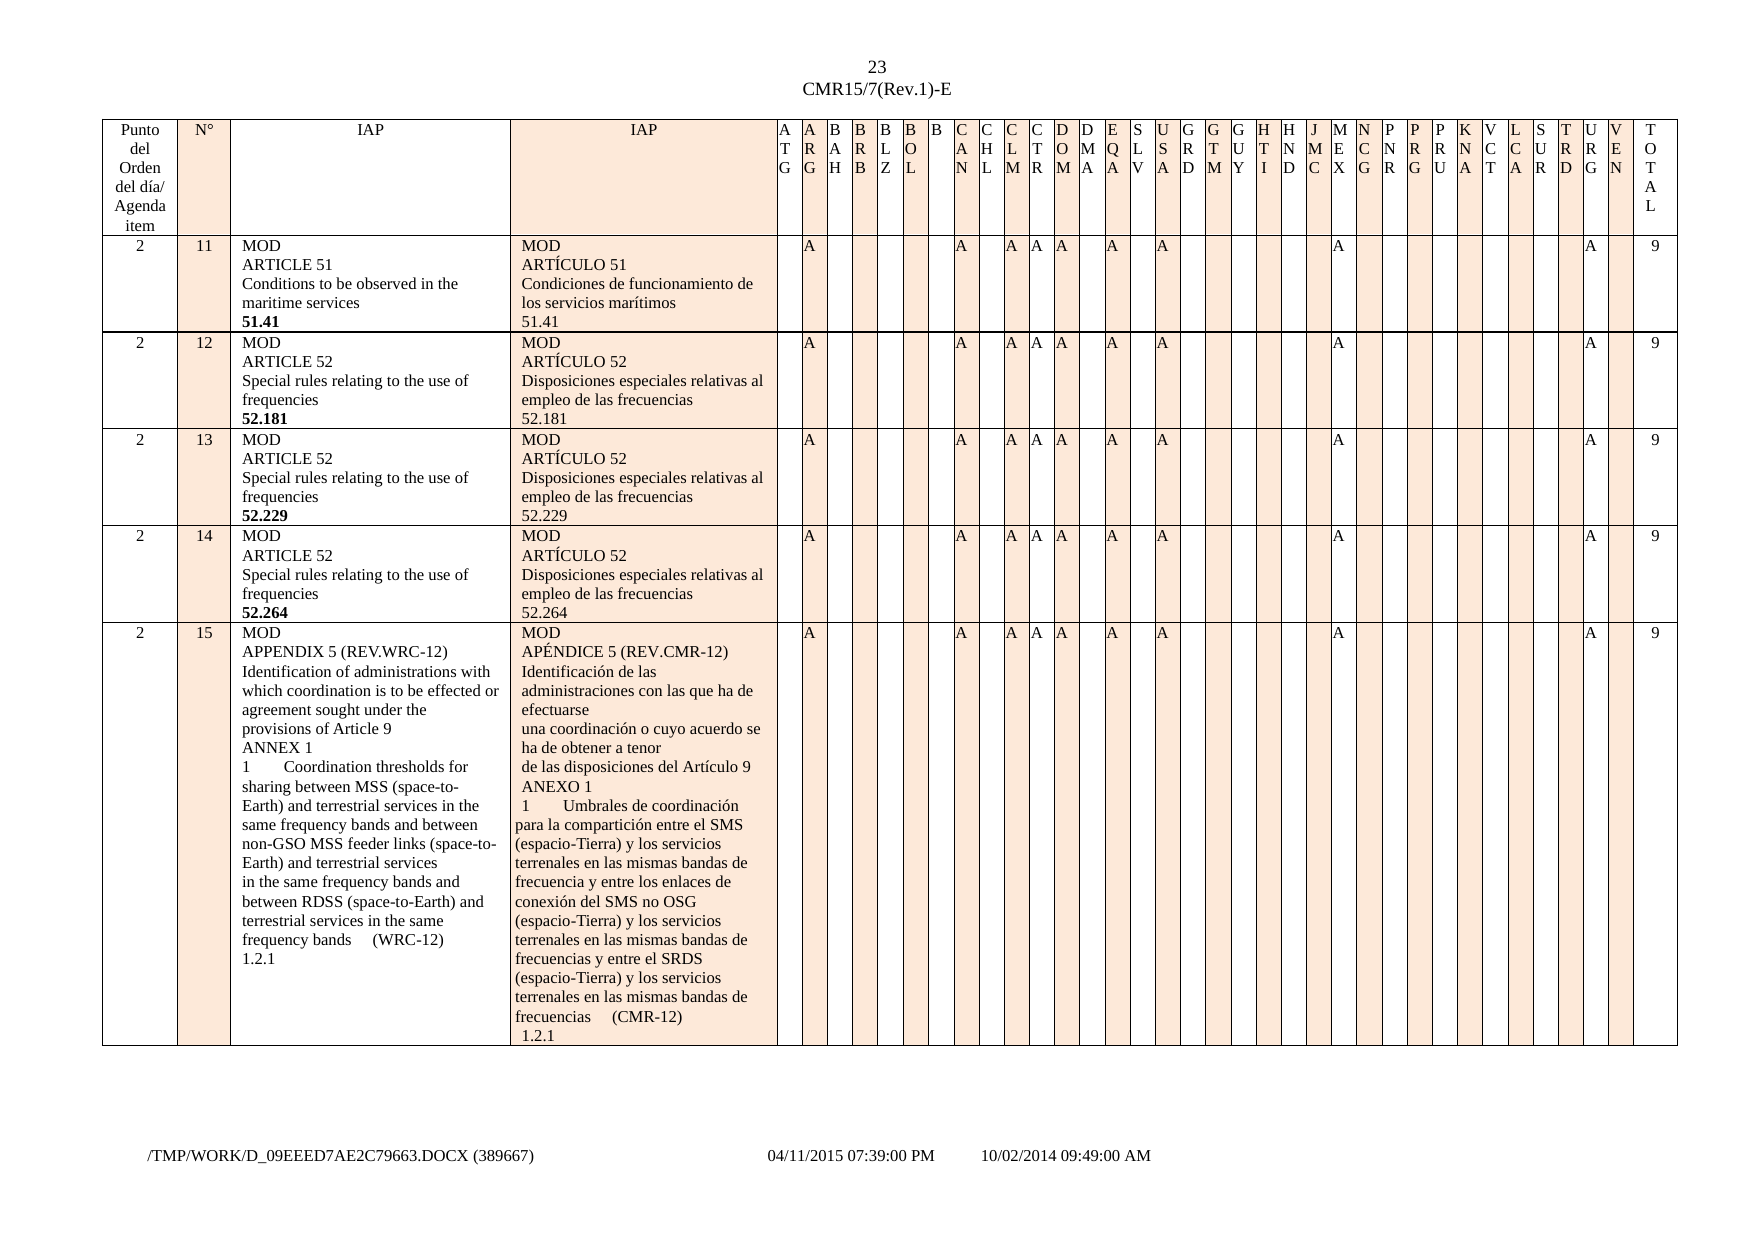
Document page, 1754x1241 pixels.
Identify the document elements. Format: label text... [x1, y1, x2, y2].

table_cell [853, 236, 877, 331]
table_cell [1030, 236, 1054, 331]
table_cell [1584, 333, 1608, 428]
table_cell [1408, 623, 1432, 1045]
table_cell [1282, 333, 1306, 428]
table_header C A N [955, 120, 979, 234]
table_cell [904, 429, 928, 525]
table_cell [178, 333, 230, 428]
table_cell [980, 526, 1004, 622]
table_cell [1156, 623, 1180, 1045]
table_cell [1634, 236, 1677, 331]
table_header K N A [1458, 120, 1482, 234]
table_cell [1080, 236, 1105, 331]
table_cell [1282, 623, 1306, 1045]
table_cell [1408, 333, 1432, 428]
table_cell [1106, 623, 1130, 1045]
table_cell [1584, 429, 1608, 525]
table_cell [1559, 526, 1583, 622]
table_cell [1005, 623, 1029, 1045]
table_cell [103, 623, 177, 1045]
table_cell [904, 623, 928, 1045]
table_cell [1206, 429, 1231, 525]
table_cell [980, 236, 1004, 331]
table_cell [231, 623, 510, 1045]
table_header N C G [1357, 120, 1382, 234]
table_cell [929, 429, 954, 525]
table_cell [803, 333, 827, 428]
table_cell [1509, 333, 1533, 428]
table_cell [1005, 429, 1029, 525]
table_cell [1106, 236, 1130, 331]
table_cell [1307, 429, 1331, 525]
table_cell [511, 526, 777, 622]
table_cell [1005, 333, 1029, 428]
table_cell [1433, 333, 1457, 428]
table_header P N R [1383, 120, 1407, 234]
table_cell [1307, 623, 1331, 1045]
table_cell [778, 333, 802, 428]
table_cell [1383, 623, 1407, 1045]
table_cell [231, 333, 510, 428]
table_header S U R [1534, 120, 1558, 234]
table_header P R G [1408, 120, 1432, 234]
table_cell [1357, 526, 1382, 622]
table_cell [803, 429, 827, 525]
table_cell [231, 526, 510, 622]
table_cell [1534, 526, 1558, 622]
table_header B L Z [878, 120, 903, 234]
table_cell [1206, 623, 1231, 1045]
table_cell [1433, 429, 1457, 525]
table_header M E X [1332, 120, 1356, 234]
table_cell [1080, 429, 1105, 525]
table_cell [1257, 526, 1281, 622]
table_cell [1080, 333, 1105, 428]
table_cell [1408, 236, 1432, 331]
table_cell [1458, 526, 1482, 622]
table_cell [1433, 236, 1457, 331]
table_header Punto del Orden del día/ Agenda item [103, 120, 177, 234]
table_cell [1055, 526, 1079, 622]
table_header D O M [1055, 120, 1079, 234]
table_header IAP [511, 120, 777, 234]
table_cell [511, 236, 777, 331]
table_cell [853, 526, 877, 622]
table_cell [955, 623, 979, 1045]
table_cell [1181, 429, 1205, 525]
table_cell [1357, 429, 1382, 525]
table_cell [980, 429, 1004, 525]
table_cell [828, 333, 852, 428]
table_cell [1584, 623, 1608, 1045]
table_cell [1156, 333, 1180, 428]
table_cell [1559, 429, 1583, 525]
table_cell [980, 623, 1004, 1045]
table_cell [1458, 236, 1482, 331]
table_header T O T A L [1634, 120, 1677, 234]
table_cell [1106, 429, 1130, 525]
table_header J M C [1307, 120, 1331, 234]
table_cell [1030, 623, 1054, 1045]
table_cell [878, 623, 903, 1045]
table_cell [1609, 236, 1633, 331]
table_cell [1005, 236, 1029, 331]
table_header C L M [1005, 120, 1029, 234]
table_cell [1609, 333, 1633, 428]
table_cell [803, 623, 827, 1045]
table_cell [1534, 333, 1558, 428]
table_header L C A [1509, 120, 1533, 234]
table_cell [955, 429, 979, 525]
table_header H N D [1282, 120, 1306, 234]
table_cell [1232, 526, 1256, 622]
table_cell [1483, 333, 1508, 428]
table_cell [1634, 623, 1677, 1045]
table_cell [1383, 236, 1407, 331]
table_header N° [178, 120, 230, 234]
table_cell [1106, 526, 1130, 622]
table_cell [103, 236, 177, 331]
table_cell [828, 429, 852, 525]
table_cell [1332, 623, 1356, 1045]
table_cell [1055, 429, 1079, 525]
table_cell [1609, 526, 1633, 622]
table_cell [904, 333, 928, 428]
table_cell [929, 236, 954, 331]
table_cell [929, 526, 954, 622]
table_header IAP [231, 120, 510, 234]
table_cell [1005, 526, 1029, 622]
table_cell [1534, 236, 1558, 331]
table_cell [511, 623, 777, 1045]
table_header A R G [803, 120, 827, 234]
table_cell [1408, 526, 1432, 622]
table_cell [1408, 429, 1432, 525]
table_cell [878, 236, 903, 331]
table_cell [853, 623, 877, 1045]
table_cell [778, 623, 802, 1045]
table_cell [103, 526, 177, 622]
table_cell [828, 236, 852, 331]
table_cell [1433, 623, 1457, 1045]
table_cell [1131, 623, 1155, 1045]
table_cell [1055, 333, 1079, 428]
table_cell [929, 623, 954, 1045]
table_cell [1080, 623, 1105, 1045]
table_header V E N [1609, 120, 1633, 234]
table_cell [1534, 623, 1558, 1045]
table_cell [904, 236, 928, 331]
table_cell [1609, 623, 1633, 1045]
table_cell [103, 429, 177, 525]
table_header G U Y [1232, 120, 1256, 234]
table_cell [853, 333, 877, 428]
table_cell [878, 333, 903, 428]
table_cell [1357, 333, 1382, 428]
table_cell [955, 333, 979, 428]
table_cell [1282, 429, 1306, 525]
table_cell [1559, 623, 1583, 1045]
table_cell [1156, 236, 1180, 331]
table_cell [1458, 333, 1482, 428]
table_header U R G [1584, 120, 1608, 234]
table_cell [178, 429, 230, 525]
table_header D M A [1080, 120, 1105, 234]
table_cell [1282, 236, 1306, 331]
table_header B R B [853, 120, 877, 234]
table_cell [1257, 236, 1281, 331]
table_header B A H [828, 120, 852, 234]
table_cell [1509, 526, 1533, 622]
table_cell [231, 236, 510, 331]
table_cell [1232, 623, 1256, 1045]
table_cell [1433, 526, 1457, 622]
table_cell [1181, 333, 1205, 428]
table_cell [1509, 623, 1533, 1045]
table_header C T R [1030, 120, 1054, 234]
table_header A T G [778, 120, 802, 234]
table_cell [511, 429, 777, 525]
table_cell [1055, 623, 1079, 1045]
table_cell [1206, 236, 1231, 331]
table_header T R D [1559, 120, 1583, 234]
table_header V C T [1483, 120, 1508, 234]
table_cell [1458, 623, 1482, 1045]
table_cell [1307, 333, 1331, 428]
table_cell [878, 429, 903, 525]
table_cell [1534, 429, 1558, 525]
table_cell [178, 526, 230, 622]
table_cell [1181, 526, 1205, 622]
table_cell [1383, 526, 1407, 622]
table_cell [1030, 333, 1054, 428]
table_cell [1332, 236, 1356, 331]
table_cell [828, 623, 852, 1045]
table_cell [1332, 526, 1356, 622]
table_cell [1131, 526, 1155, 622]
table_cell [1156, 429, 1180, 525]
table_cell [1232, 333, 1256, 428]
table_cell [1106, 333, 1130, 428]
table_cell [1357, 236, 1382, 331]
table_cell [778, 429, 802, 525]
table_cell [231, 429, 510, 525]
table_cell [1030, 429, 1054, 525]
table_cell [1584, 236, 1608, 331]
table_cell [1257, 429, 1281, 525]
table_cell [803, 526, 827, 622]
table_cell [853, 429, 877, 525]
table_header G T M [1206, 120, 1231, 234]
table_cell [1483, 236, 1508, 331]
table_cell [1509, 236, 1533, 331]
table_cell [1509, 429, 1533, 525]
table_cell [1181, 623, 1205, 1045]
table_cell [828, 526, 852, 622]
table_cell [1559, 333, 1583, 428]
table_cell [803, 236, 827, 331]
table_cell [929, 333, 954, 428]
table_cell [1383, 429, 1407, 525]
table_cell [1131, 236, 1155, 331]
table_header E QA [1106, 120, 1130, 234]
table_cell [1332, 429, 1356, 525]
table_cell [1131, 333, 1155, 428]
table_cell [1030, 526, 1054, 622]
table_header U S A [1156, 120, 1180, 234]
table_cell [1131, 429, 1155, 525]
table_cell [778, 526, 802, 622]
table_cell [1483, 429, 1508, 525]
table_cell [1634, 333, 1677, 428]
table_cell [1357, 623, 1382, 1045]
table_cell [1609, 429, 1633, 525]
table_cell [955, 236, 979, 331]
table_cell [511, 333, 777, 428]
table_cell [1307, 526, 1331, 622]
table_header G R D [1181, 120, 1205, 234]
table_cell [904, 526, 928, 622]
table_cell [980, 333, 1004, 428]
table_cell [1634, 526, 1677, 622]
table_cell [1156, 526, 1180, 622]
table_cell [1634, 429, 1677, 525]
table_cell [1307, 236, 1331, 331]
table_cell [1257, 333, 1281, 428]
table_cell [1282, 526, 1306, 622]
table_header C H L [980, 120, 1004, 234]
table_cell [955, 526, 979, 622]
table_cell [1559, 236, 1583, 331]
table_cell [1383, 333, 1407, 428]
table_header B [929, 120, 954, 234]
table_header P R U [1433, 120, 1457, 234]
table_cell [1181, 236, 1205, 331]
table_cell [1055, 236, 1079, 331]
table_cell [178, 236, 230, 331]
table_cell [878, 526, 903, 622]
table_header B O L [904, 120, 928, 234]
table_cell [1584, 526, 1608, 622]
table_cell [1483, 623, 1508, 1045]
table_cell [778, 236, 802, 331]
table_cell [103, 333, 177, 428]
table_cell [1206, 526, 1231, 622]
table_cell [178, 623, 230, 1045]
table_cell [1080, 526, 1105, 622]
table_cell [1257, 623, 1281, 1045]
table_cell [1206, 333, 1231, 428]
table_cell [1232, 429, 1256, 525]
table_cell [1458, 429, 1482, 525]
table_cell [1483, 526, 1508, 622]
table_header H T I [1257, 120, 1281, 234]
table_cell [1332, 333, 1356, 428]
table_header S L V [1131, 120, 1155, 234]
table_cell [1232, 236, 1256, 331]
